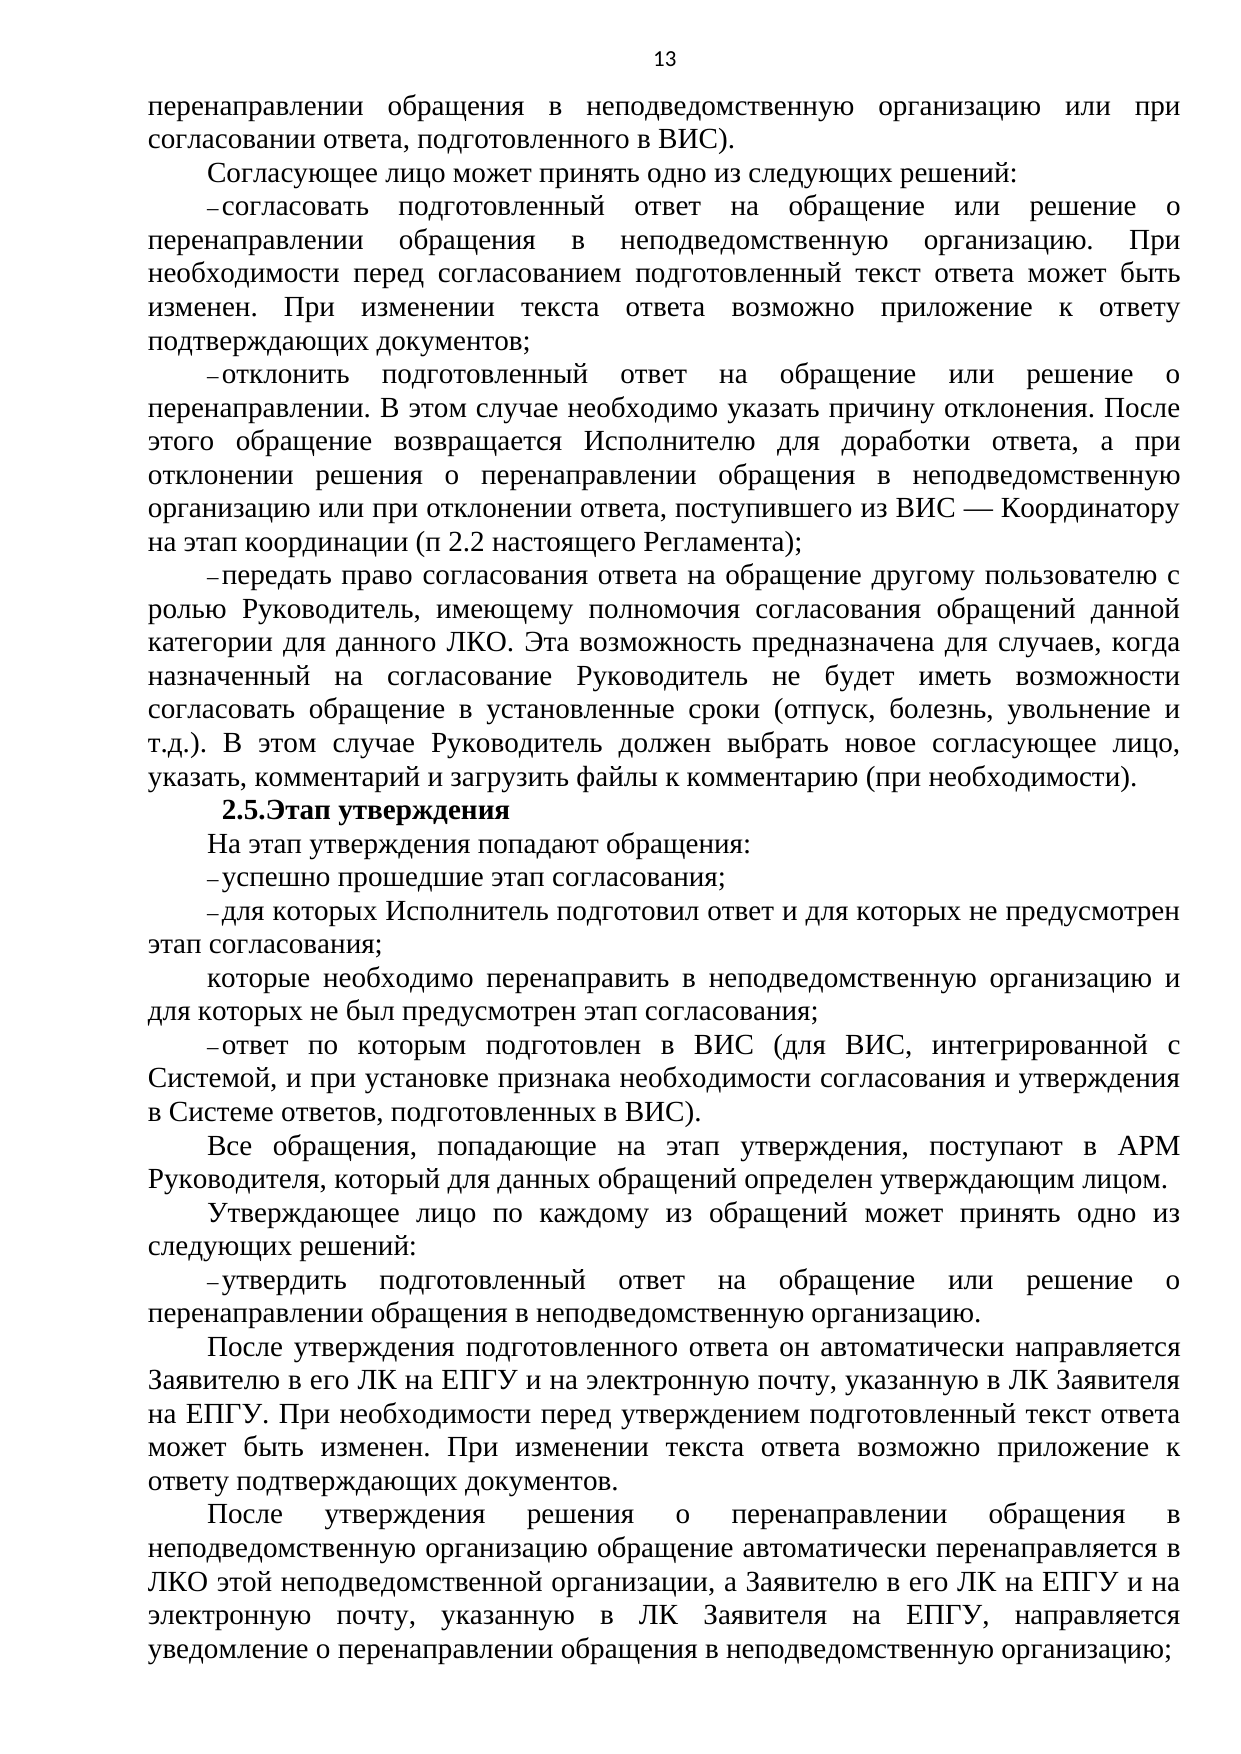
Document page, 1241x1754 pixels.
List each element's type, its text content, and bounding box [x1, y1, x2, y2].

text Все обращения, попадающие на этап утверждения, поступают в АРМ Руководителя, который для данных обращений определен утверждающим лицом. [148, 1128, 1181, 1195]
text которые необходимо перенаправить в неподведомственную организацию и для которых не был предусмотрен этап согласования; [148, 960, 1181, 1027]
text После утверждения решения о перенаправлении обращения в неподведомственную организацию обращение автоматически перенаправляется в ЛКО этой неподведомственной организации, а Заявителю в его ЛК на ЕПГУ и на электронную почту, указанную в ЛК Заявителя на ЕПГУ, направляется уведомление о перенаправлении обращения в неподведомственную организацию; [148, 1497, 1181, 1664]
list отклонить подготовленный ответ на обращение или решение о перенаправлении. В этом случае необходимо указать причину отклонения. После этого обращение возвращается Исполнителю для доработки ответа, а при отклонении решения о перенаправлении обращения в неподведомственную организацию или при отклонении ответа, поступившего из ВИС — Координатору на этап координации (п 2.2 настоящего Регламента); [148, 356, 1181, 557]
list утвердить подготовленный ответ на обращение или решение о перенаправлении обращения в неподведомственную организацию. [148, 1262, 1181, 1329]
list успешно прошедшие этап согласования; [148, 859, 1181, 893]
list согласовать подготовленный ответ на обращение или решение о перенаправлении обращения в неподведомственную организацию. При необходимости перед согласованием подготовленный текст ответа может быть изменен. При изменении текста ответа возможно приложение к ответу подтверждающих документов; [148, 188, 1181, 356]
text На этап утверждения попадают обращения: [148, 826, 1181, 859]
list ответ по которым подготовлен в ВИС (для ВИС, интегрированной с Системой, и при установке признака необходимости согласования и утверждения в Системе ответов, подготовленных в ВИС). [148, 1027, 1181, 1128]
list для которых Исполнитель подготовил ответ и для которых не предусмотрен этап согласования; [148, 893, 1181, 960]
text Утверждающее лицо по каждому из обращений может принять одно из следующих решений: [148, 1195, 1181, 1262]
text Согласующее лицо может принять одно из следующих решений: [148, 155, 1181, 188]
text После утверждения подготовленного ответа он автоматически направляется Заявителю в его ЛК на ЕПГУ и на электронную почту, указанную в ЛК Заявителя на ЕПГУ. При необходимости перед утверждением подготовленный текст ответа может быть изменен. При изменении текста ответа возможно приложение к ответу подтверждающих документов. [148, 1329, 1181, 1497]
subtitle 2.5. Этап утверждения [148, 792, 1181, 826]
list передать право согласования ответа на обращение другому пользователю с ролью Руководитель, имеющему полномочия согласования обращений данной категории для данного ЛКО. Эта возможность предназначена для случаев, когда назначенный на согласование Руководитель не будет иметь возможности согласовать обращение в установленные сроки (отпуск, болезнь, увольнение и т.д.). В этом случае Руководитель должен выбрать новое согласующее лицо, указать, комментарий и загрузить файлы к комментарию (при необходимости). [148, 557, 1181, 792]
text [148, 88, 1181, 155]
